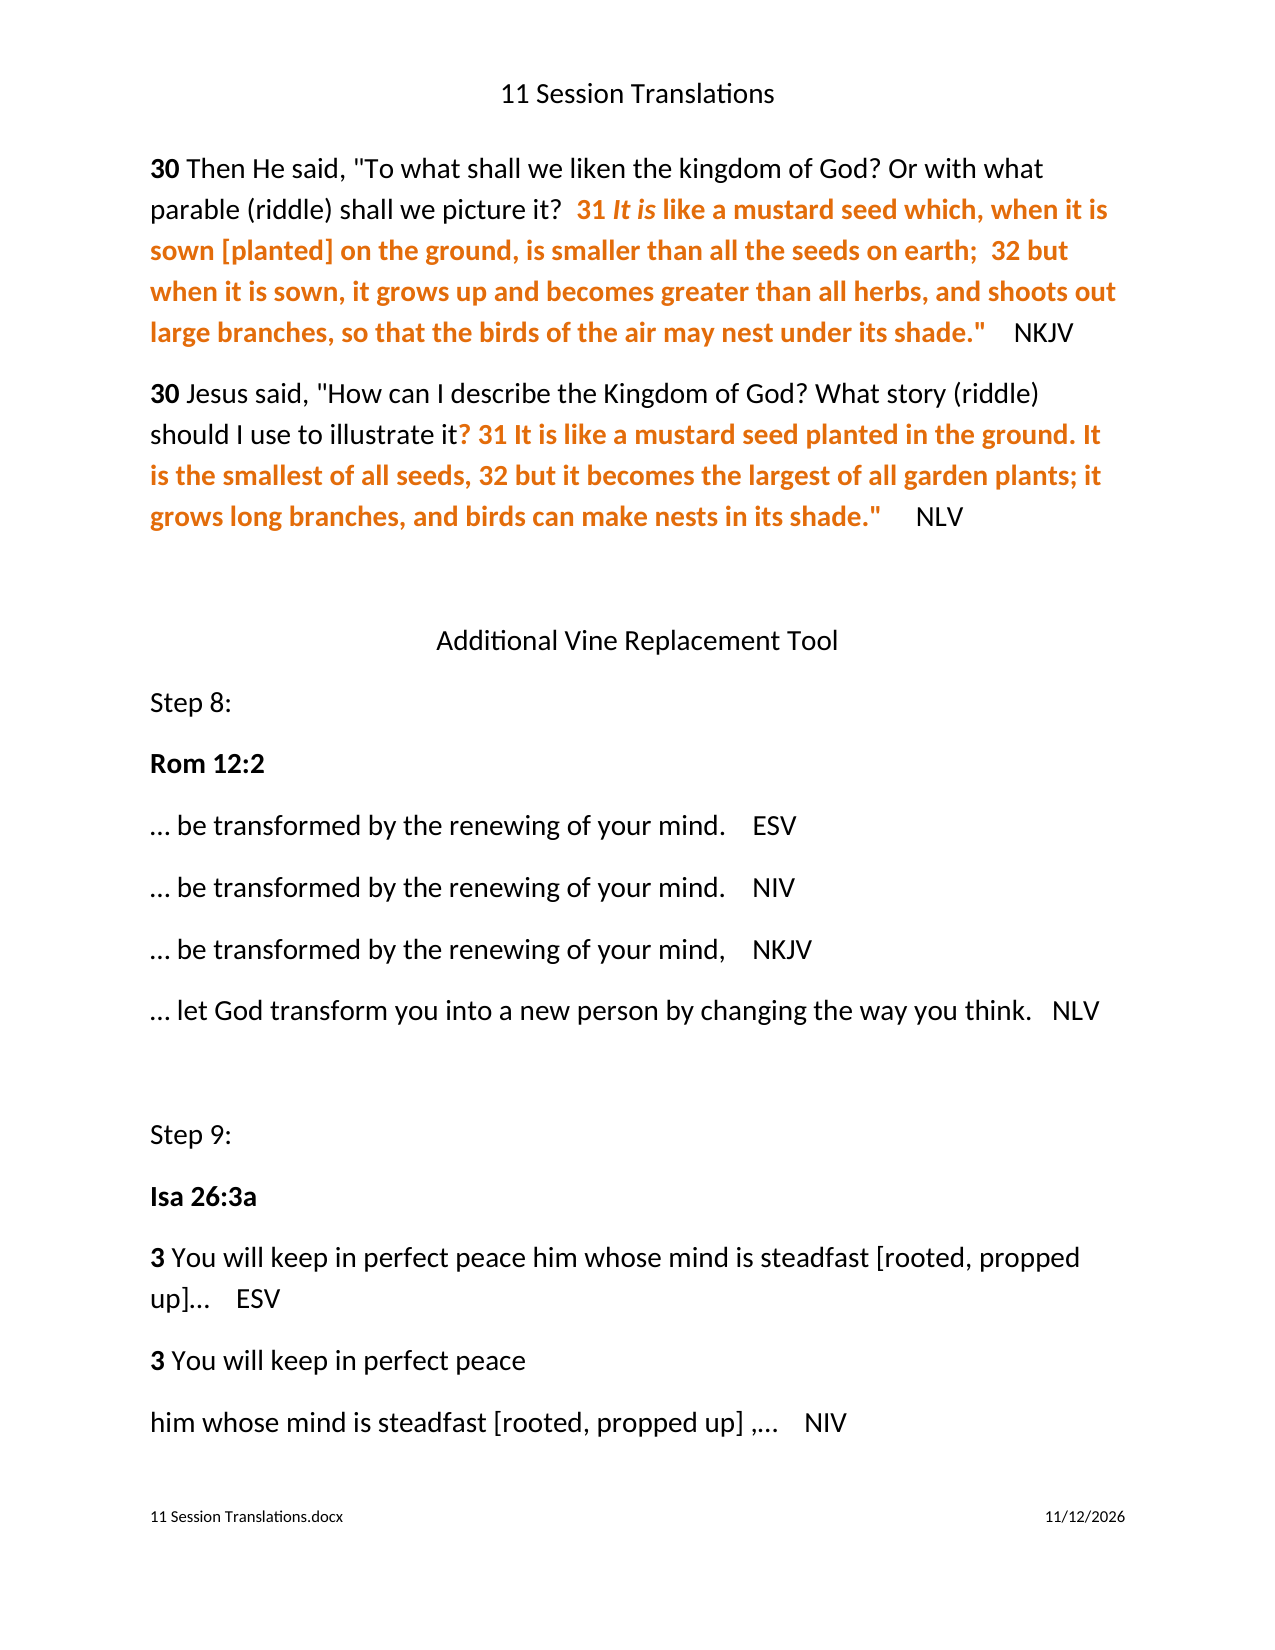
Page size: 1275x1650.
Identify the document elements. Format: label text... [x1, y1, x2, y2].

text 30 Jesus said, "How can I describe the Kingdom of God? What story (riddle) should I use to illustrate it? 31 It is like a mustard seed planted in the ground. It is the smallest of all seeds, 32 but it becomes the largest of all garden plants; it grows long branches, and birds can make nests in its shade." NLV [150, 376, 1125, 534]
text Step 8: [150, 684, 1125, 719]
text 30 Then He said, "To what shall we liken the kingdom of God? Or with what parable (riddle) shall we picture it? 31 It is like a mustard seed which, when it is sown [planted] on the ground, is smaller than all the seeds on earth; 32 but when it is sown, it grows up and becomes greater than all herbs, and shoots out large branches, so that the birds of the air may nest under its shade." NKJV [150, 150, 1125, 349]
text 3 You will keep in perfect peace [150, 1342, 1125, 1378]
text him whose mind is steadfast [rooted, propped up] ,… NIV [150, 1404, 1125, 1440]
text 3 You will keep in perfect peace him whose mind is steadfast [rooted, propped up]… ESV [150, 1239, 1125, 1316]
text … let God transform you into a new person by changing the way you think. NLV [150, 992, 1125, 1028]
text Step 9: [150, 1116, 1125, 1152]
text … be transformed by the renewing of your mind. NIV [150, 869, 1125, 904]
text Isa 26:3a [150, 1178, 1125, 1213]
text … be transformed by the renewing of your mind. ESV [150, 807, 1125, 843]
text Rom 12:2 [150, 745, 1125, 781]
text Additional Vine Replacement Tool [150, 622, 1125, 657]
text … be transformed by the renewing of your mind, NKJV [150, 931, 1125, 966]
